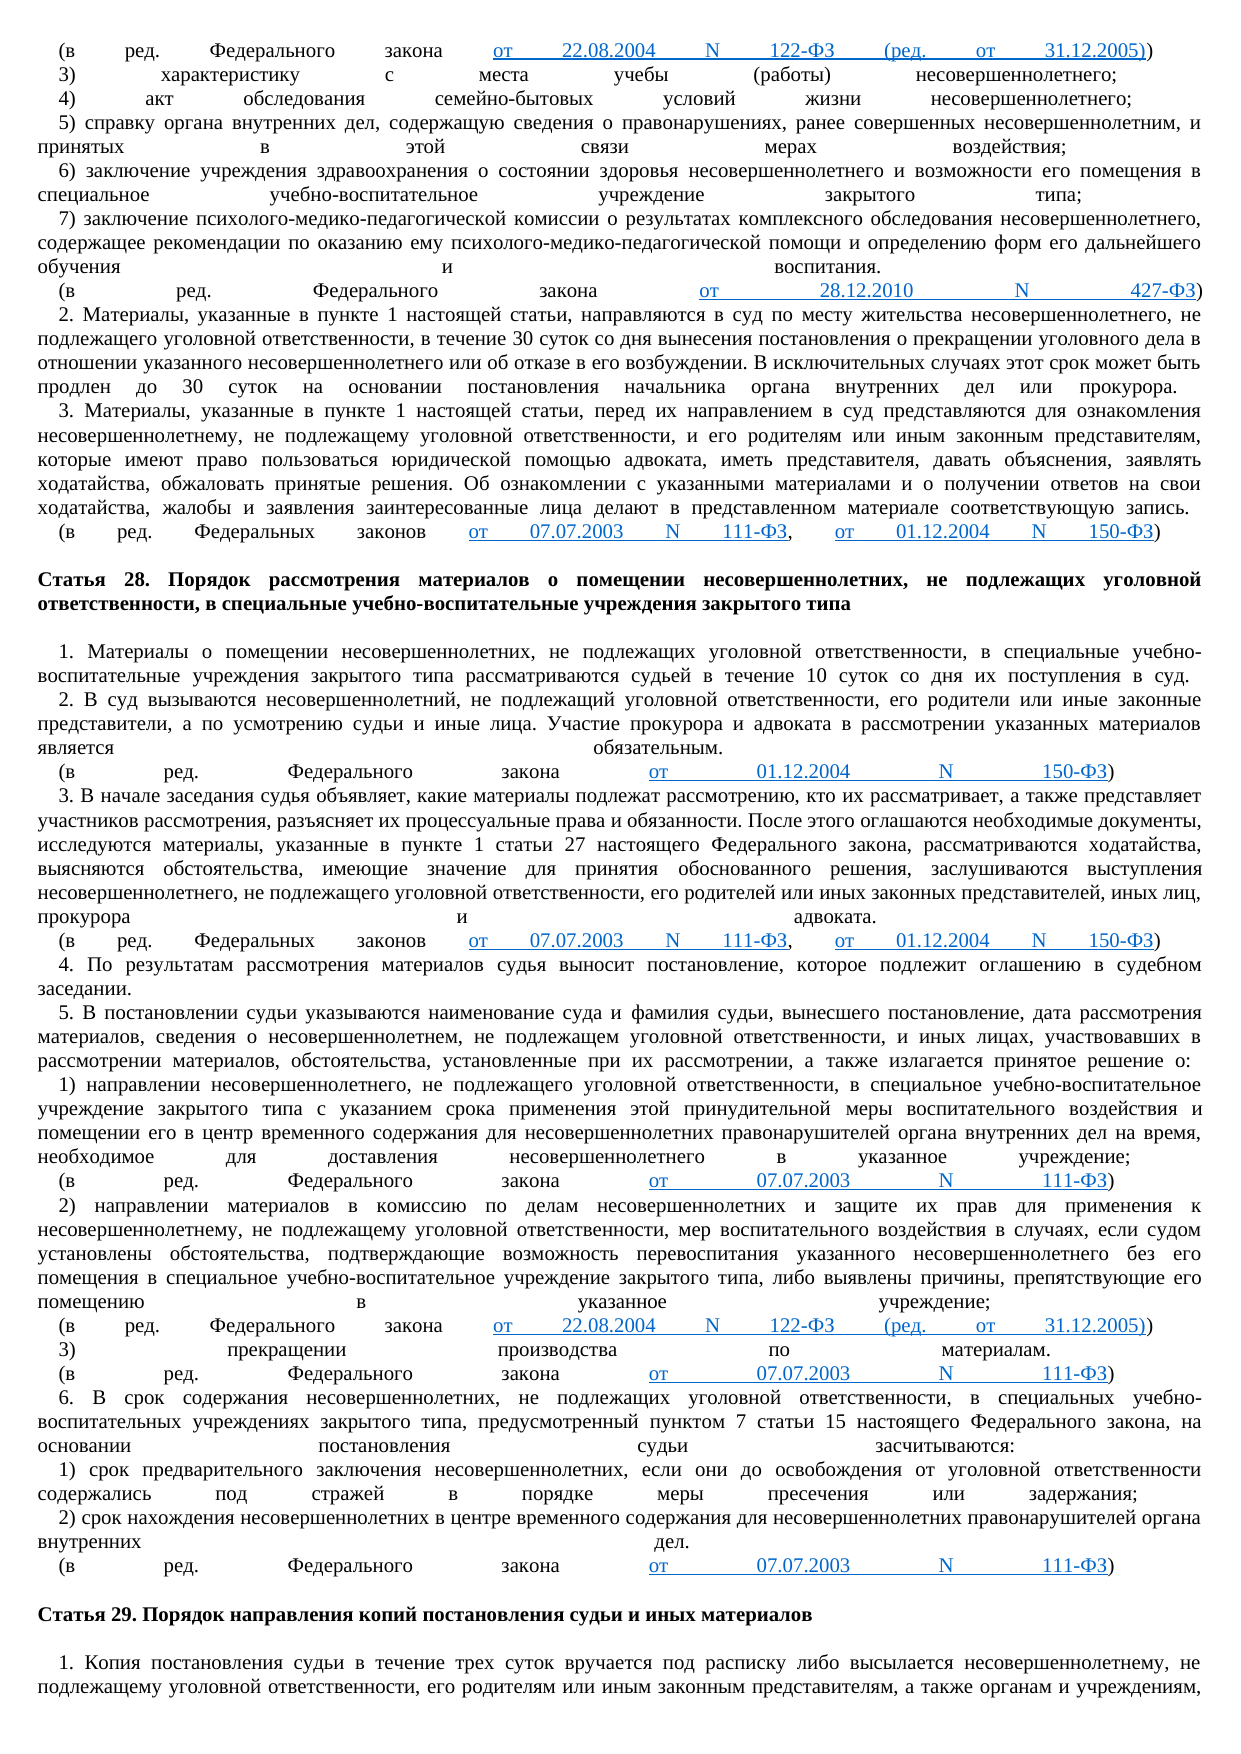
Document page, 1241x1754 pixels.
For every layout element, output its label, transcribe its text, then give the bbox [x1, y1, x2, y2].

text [37, 1626, 1203, 1698]
text Статья 29. Порядок направления копий постановления судьи и иных материалов [37, 1602, 1203, 1626]
text Статья 28. Порядок рассмотрения материалов о помещении несовершеннолетних, не подлежащих уголовной ответственности, в специальные учебно-воспитательные учреждения закрытого типа [37, 567, 1203, 615]
text 1. Материалы о помещении несовершеннолетних, не подлежащих уголовной ответственности, в специальные учебно-воспитательные учреждения закрытого типа рассматриваются судьей в течение 10 суток со дня их поступления в суд. 2. В суд вызываются несовершеннолетний, не подлежащий уголовной ответственности, его родители или иные законные представители, а по усмотрению судьи и иные лица. Участие прокурора и адвоката в рассмотрении указанных материалов является обязательным. (в ред. Федерального закона от 01.12.2004 N 150-ФЗ) 3. В начале заседания судья объявляет, какие материалы подлежат рассмотрению, кто их рассматривает, а также представляет участников рассмотрения, разъясняет их процессуальные права и обязанности. После этого оглашаются необходимые документы, исследуются материалы, указанные в пункте 1 статьи 27 настоящего Федерального закона, рассматриваются ходатайства, выясняются обстоятельства, имеющие значение для принятия обоснованного решения, заслушиваются выступления несовершеннолетнего, не подлежащего уголовной ответственности, его родителей или иных законных представителей, иных лиц, прокурора и адвоката. (в ред. Федеральных законов от 07.07.2003 N 111-ФЗ, от 01.12.2004 N 150-ФЗ) 4. По результатам рассмотрения материалов судья выносит постановление, которое подлежит оглашению в судебном заседании. 5. В постановлении судьи указываются наименование суда и фамилия судьи, вынесшего постановление, дата рассмотрения материалов, сведения о несовершеннолетнем, не подлежащем уголовной ответственности, и иных лицах, участвовавших в рассмотрении материалов, обстоятельства, установленные при их рассмотрении, а также излагается принятое решение о: 1) направлении несовершеннолетнего, не подлежащего уголовной ответственности, в специальное учебно-воспитательное учреждение закрытого типа с указанием срока применения этой принудительной меры воспитательного воздействия и помещении его в центр временного содержания для несовершеннолетних правонарушителей органа внутренних дел на время, необходимое для доставления несовершеннолетнего в указанное учреждение; (в ред. Федерального закона от 07.07.2003 N 111-ФЗ) 2) направлении материалов в комиссию по делам несовершеннолетних и защите их прав для применения к несовершеннолетнему, не подлежащему уголовной ответственности, мер воспитательного воздействия в случаях, если судом установлены обстоятельства, подтверждающие возможность перевоспитания указанного несовершеннолетнего без его помещения в специальное учебно-воспитательное учреждение закрытого типа, либо выявлены причины, препятствующие его помещению в указанное учреждение; (в ред. Федерального закона от 22.08.2004 N 122-ФЗ (ред. от 31.12.2005)) 3) прекращении производства по материалам. (в ред. Федерального закона от 07.07.2003 N 111-ФЗ) 6. В срок содержания несовершеннолетних, не подлежащих уголовной ответственности, в специальных учебно-воспитательных учреждениях закрытого типа, предусмотренный пунктом 7 статьи 15 настоящего Федерального закона, на основании постановления судьи засчитываются: 1) срок предварительного заключения несовершеннолетних, если они до освобождения от уголовной ответственности содержались под стражей в порядке меры пресечения или задержания; 2) срок нахождения несовершеннолетних в центре временного содержания для несовершеннолетних правонарушителей органа внутренних дел. (в ред. Федерального закона от 07.07.2003 N 111-ФЗ) [37, 615, 1203, 1602]
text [37, 37, 1203, 567]
